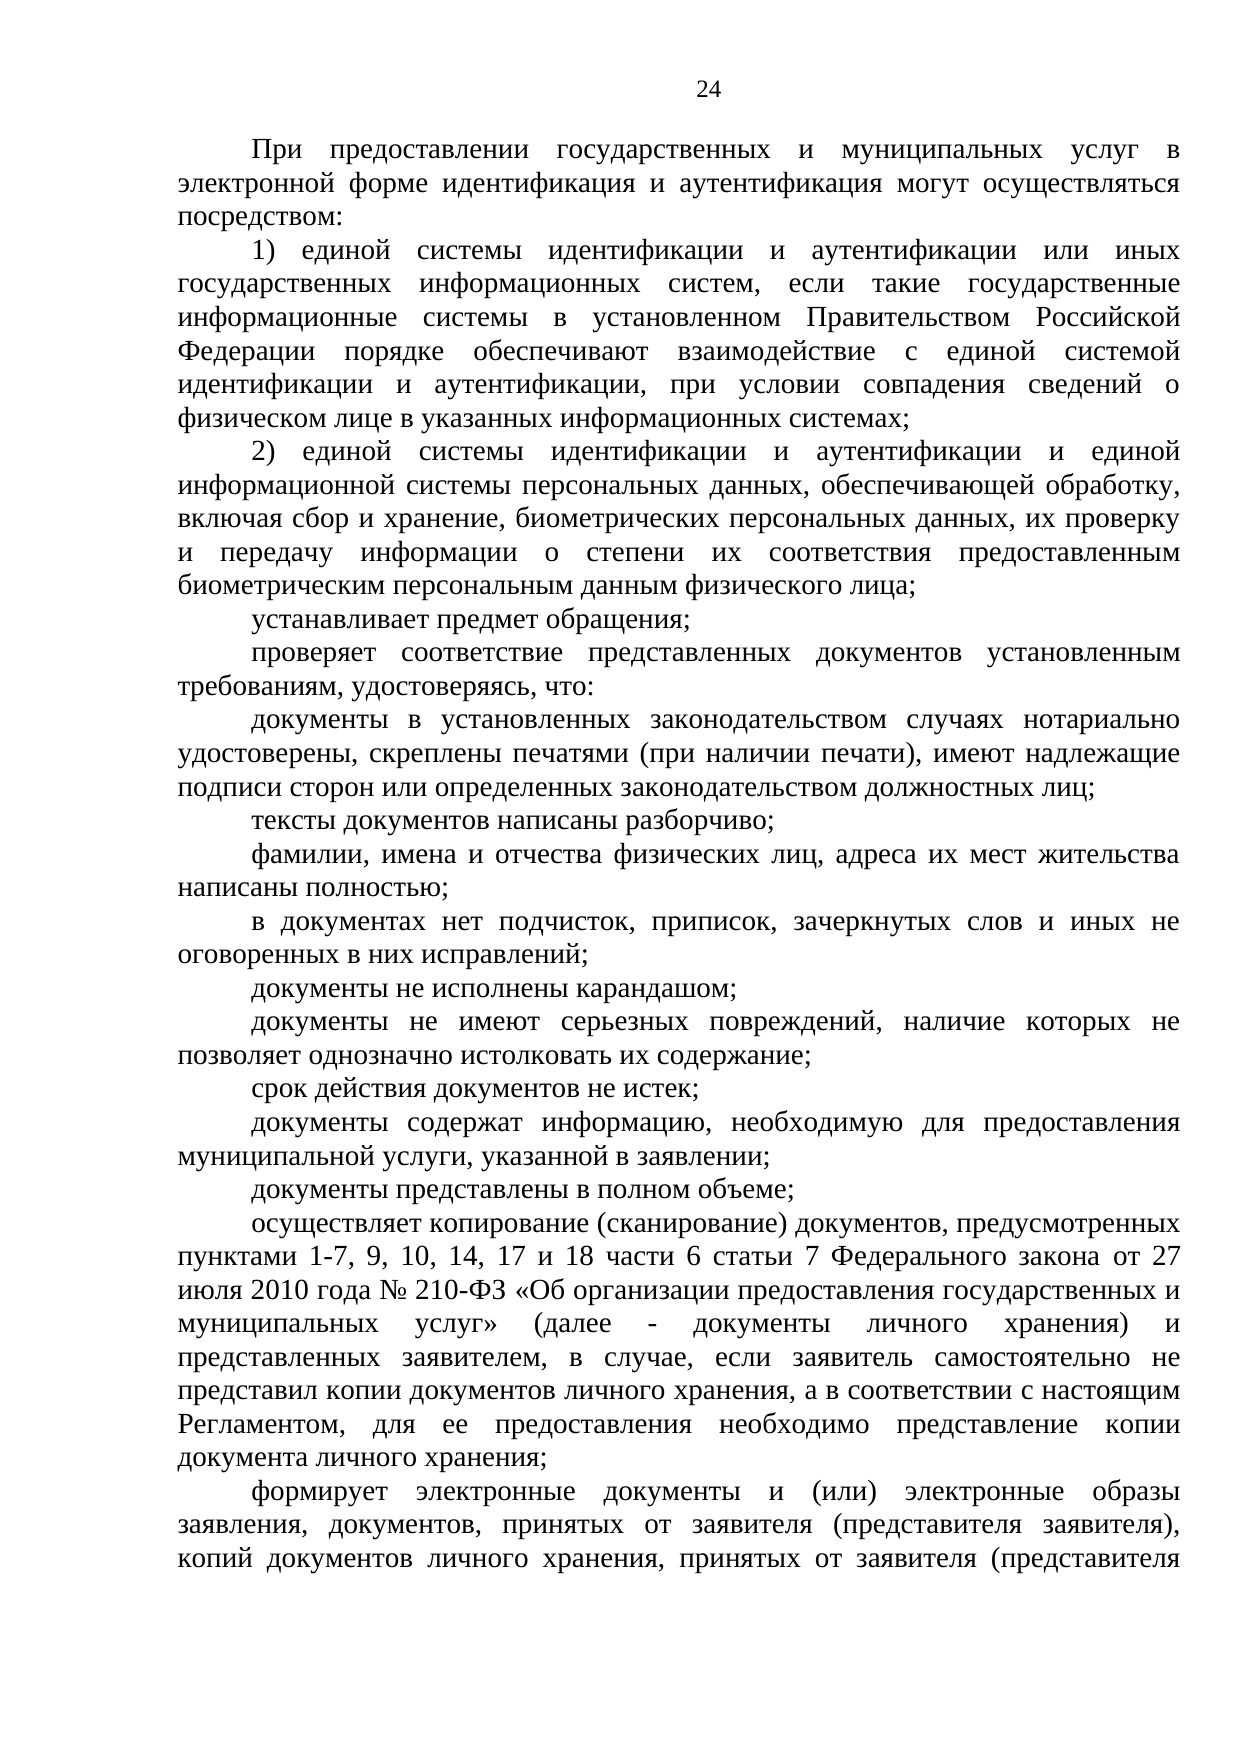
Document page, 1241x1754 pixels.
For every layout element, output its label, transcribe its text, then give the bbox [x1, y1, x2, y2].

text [177, 1473, 1181, 1574]
text При предоставлении государственных и муниципальных услуг в электронной форме идентификация и аутентификация могут осуществляться посредством: [177, 131, 1181, 232]
text 1) единой системы идентификации и аутентификации или иных государственных информационных систем, если такие государственные информационные системы в установленном Правительством Российской Федерации порядке обеспечивают взаимодействие с единой системой идентификации и аутентификации, при условии совпадения сведений о физическом лице в указанных информационных системах; [177, 232, 1181, 433]
text фамилии, имена и отчества физических лиц, адреса их мест жительства написаны полностью; [177, 836, 1181, 903]
text устанавливает предмет обращения; [177, 601, 1181, 634]
text тексты документов написаны разборчиво; [177, 802, 1181, 836]
text в документах нет подчисток, приписок, зачеркнутых слов и иных не оговоренных в них исправлений; [177, 903, 1181, 970]
text проверяет соответствие представленных документов установленным требованиям, удостоверяясь, что: [177, 634, 1181, 702]
text осуществляет копирование (сканирование) документов, предусмотренных пунктами 1-7, 9, 10, 14, 17 и 18 части 6 статьи 7 Федерального закона от 27 июля 2010 года № 210-ФЗ «Об организации предоставления государственных и муниципальных услуг» (далее - документы личного хранения) и представленных заявителем, в случае, если заявитель самостоятельно не представил копии документов личного хранения, а в соответствии с настоящим Регламентом, для ее предоставления необходимо представление копии документа личного хранения; [177, 1205, 1181, 1473]
text документы не имеют серьезных повреждений, наличие которых не позволяет однозначно истолковать их содержание; [177, 1003, 1181, 1071]
text документы в установленных законодательством случаях нотариально удостоверены, скреплены печатями (при наличии печати), имеют надлежащие подписи сторон или определенных законодательством должностных лиц; [177, 702, 1181, 802]
text документы не исполнены карандашом; [177, 970, 1181, 1003]
text документы содержат информацию, необходимую для предоставления муниципальной услуги, указанной в заявлении; [177, 1104, 1181, 1171]
text документы представлены в полном объеме; [177, 1171, 1181, 1205]
text срок действия документов не истек; [177, 1071, 1181, 1104]
text 2) единой системы идентификации и аутентификации и единой информационной системы персональных данных, обеспечивающей обработку, включая сбор и хранение, биометрических персональных данных, их проверку и передачу информации о степени их соответствия предоставленным биометрическим персональным данным физического лица; [177, 433, 1181, 601]
